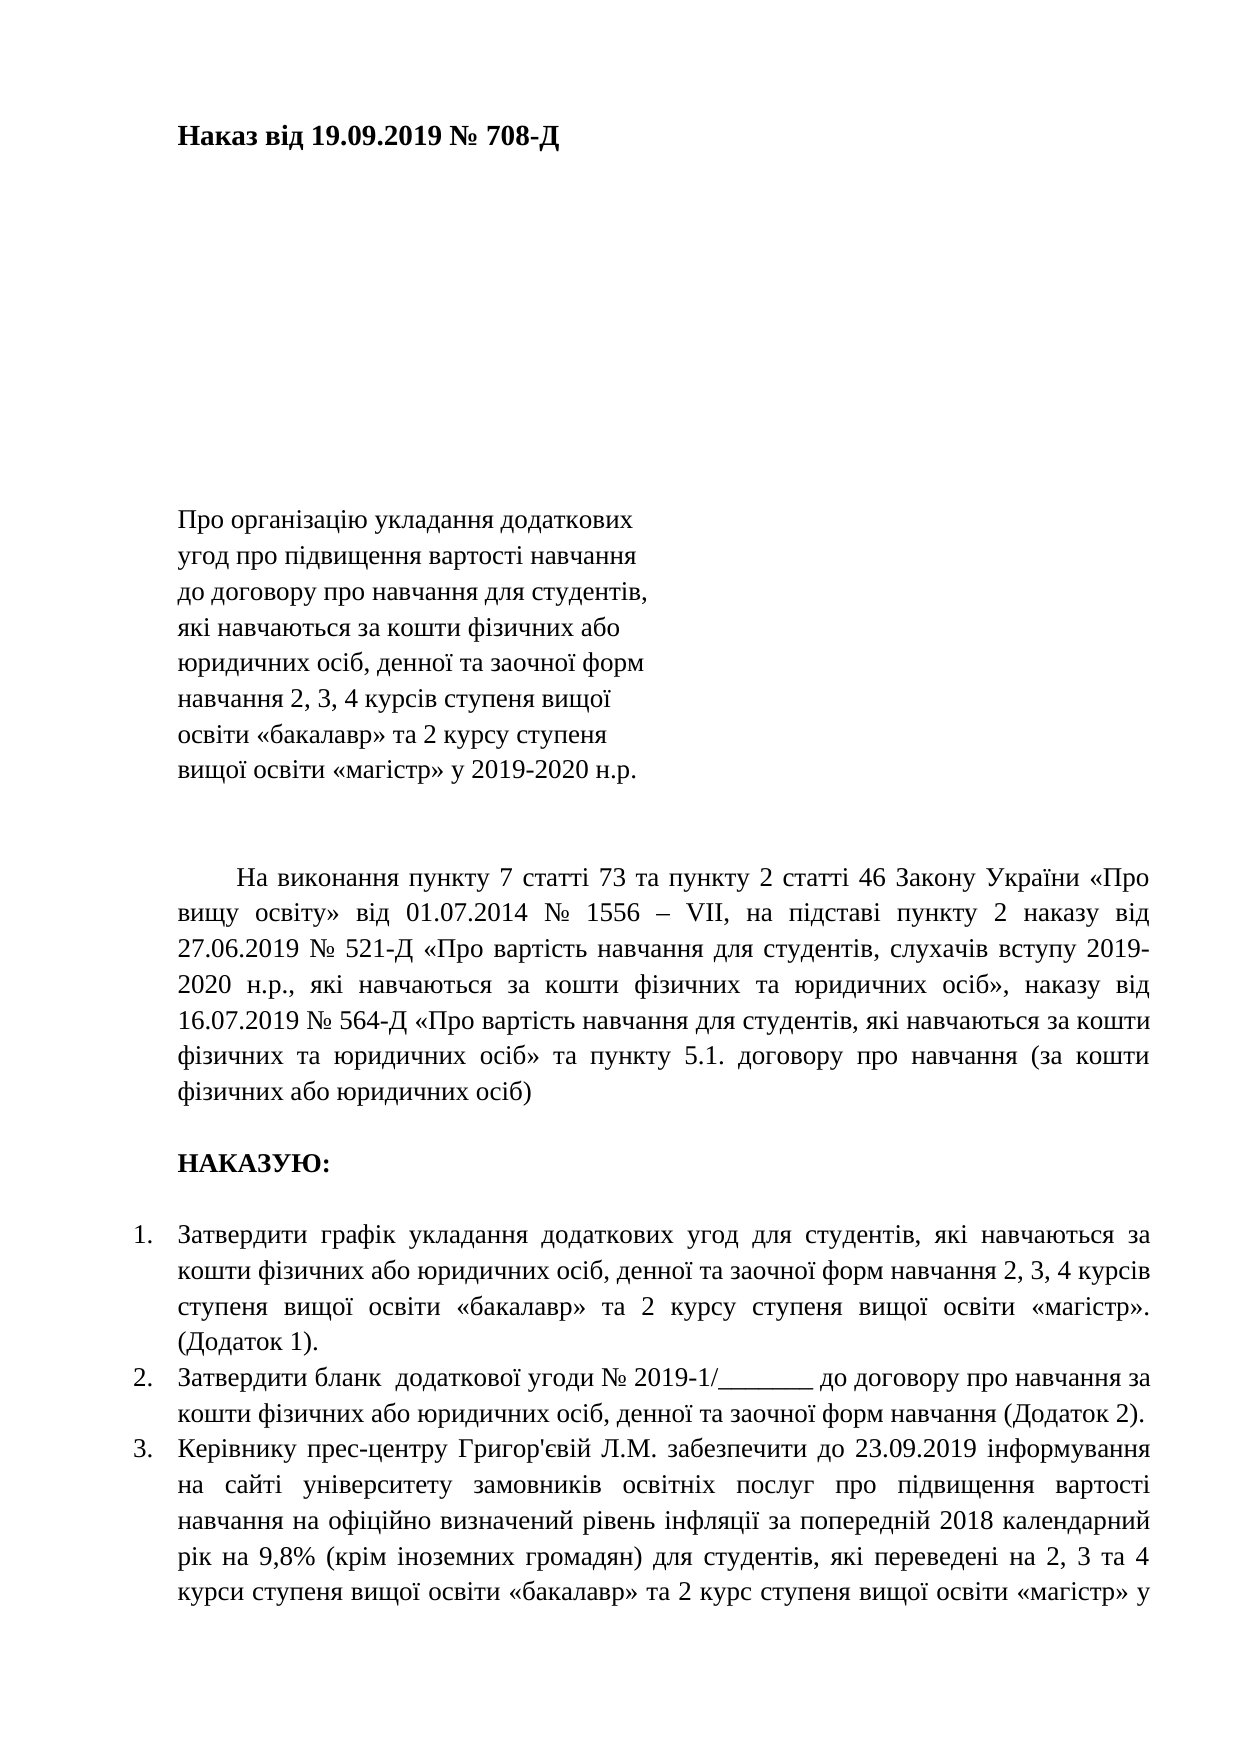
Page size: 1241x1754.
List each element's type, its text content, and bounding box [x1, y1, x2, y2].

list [133, 1432, 1152, 1607]
text Наказ від 19.09.2019 № 708-Д [177, 118, 1152, 152]
text НАКАЗУЮ: [177, 1147, 1152, 1178]
text На виконання пункту 7 статті 73 та пункту 2 статті 46 Закону України «Про вищу освіту» від 01.07.2014 № 1556 – VІІ, на підставі пункту 2 наказу від 27.06.2019 № 521-Д «Про вартість навчання для студентів, слухачів вступу 2019-2020 н.р., які навчаються за кошти фізичних та юридичних осіб», наказу від 16.07.2019 № 564-Д «Про вартість навчання для студентів, які навчаються за кошти фізичних та юридичних осіб» та пункту 5.1. договору про навчання (за кошти фізичних або юридичних осіб) [177, 861, 1152, 1106]
text Про організацію укладання додаткових [177, 503, 1152, 535]
text вищої освіти «магістр» у 2019-2020 н.р. [177, 754, 1152, 785]
text навчання 2, 3, 4 курсів ступеня вищої [177, 682, 1152, 713]
text юридичних осіб, денної та заочної форм [177, 646, 1152, 678]
text до договору про навчання для студентів, [177, 575, 1152, 606]
list Затвердити графік укладання додаткових угод для студентів, які навчаються за кошти фізичних або юридичних осіб, денної та заочної форм навчання 2, 3, 4 курсів ступеня вищої освіти «бакалавр» та 2 курсу ступеня вищої освіти «магістр». (Додаток 1). [133, 1218, 1152, 1356]
text освіти «бакалавр» та 2 курсу ступеня [177, 718, 1152, 749]
text які навчаються за кошти фізичних або [177, 611, 1152, 642]
list Затвердити бланк додаткової угоди № 2019-1/_______ до договору про навчання за кошти фізичних або юридичних осіб, денної та заочної форм навчання (Додаток 2). [133, 1361, 1152, 1428]
text угод про підвищення вартості навчання [177, 539, 1152, 570]
